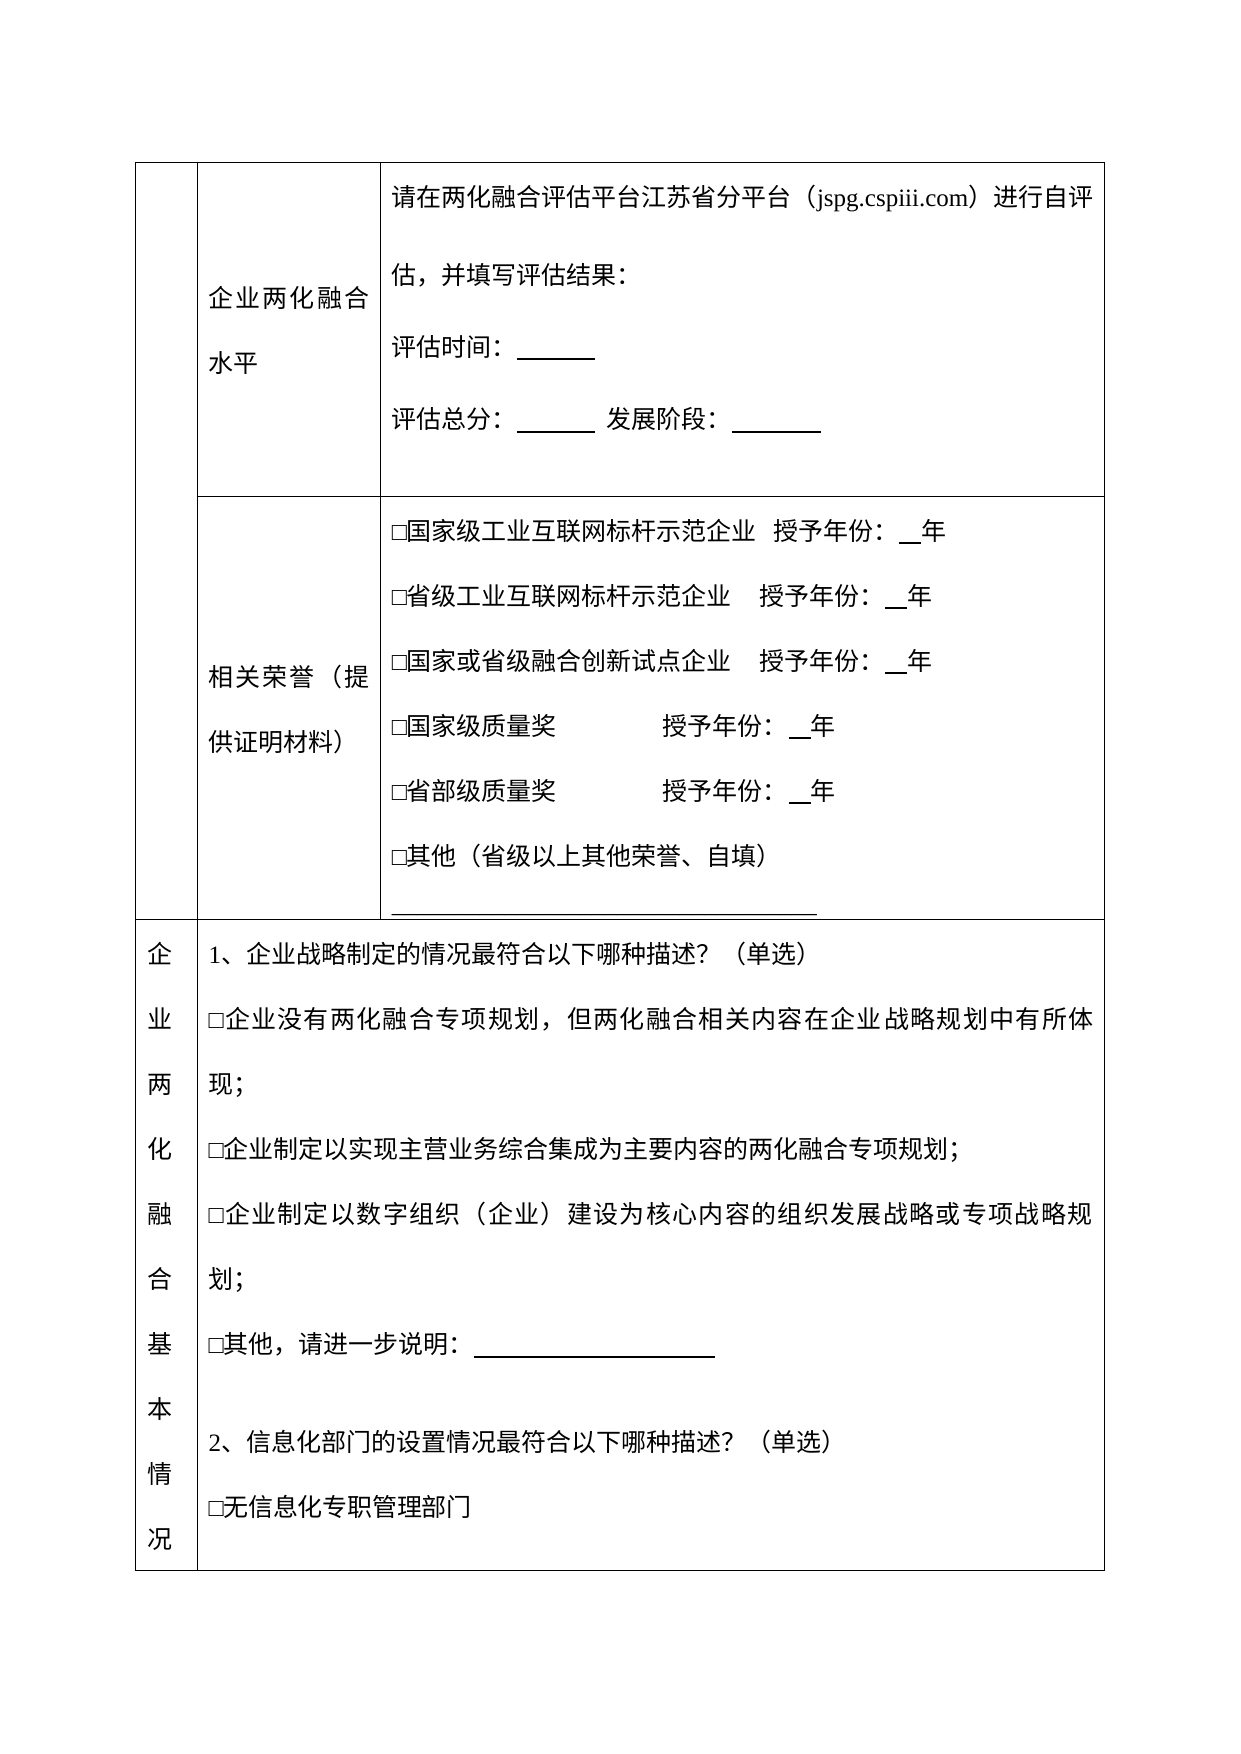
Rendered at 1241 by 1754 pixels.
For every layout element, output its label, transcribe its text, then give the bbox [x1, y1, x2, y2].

table_cell 企业 两化融合基本情况 [136, 920, 197, 1570]
table_cell □国家级工业互联网标杆示范企业 授予年份： 年 □省级工业互联网标杆示范企业 授予年份： 年 □国家或省级融合创新试点企业 授予年份： 年 □国家级质量奖 授予年份： 年 □省部级质量奖 授予年份： 年 □其他（省级以上其他荣誉、自填） __________________________________ [381, 497, 1104, 919]
table_cell 请在两化融合评估平台江苏省分平台（jspg.cspiii.com）进行自评估，并填写评估结果： 评估时间： 评估总分： 发展阶段： [381, 163, 1104, 496]
table_cell 企业两化融合水平 [198, 163, 380, 496]
table_cell 相关荣誉（提供证明材料） [198, 497, 380, 919]
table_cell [198, 920, 1104, 1570]
